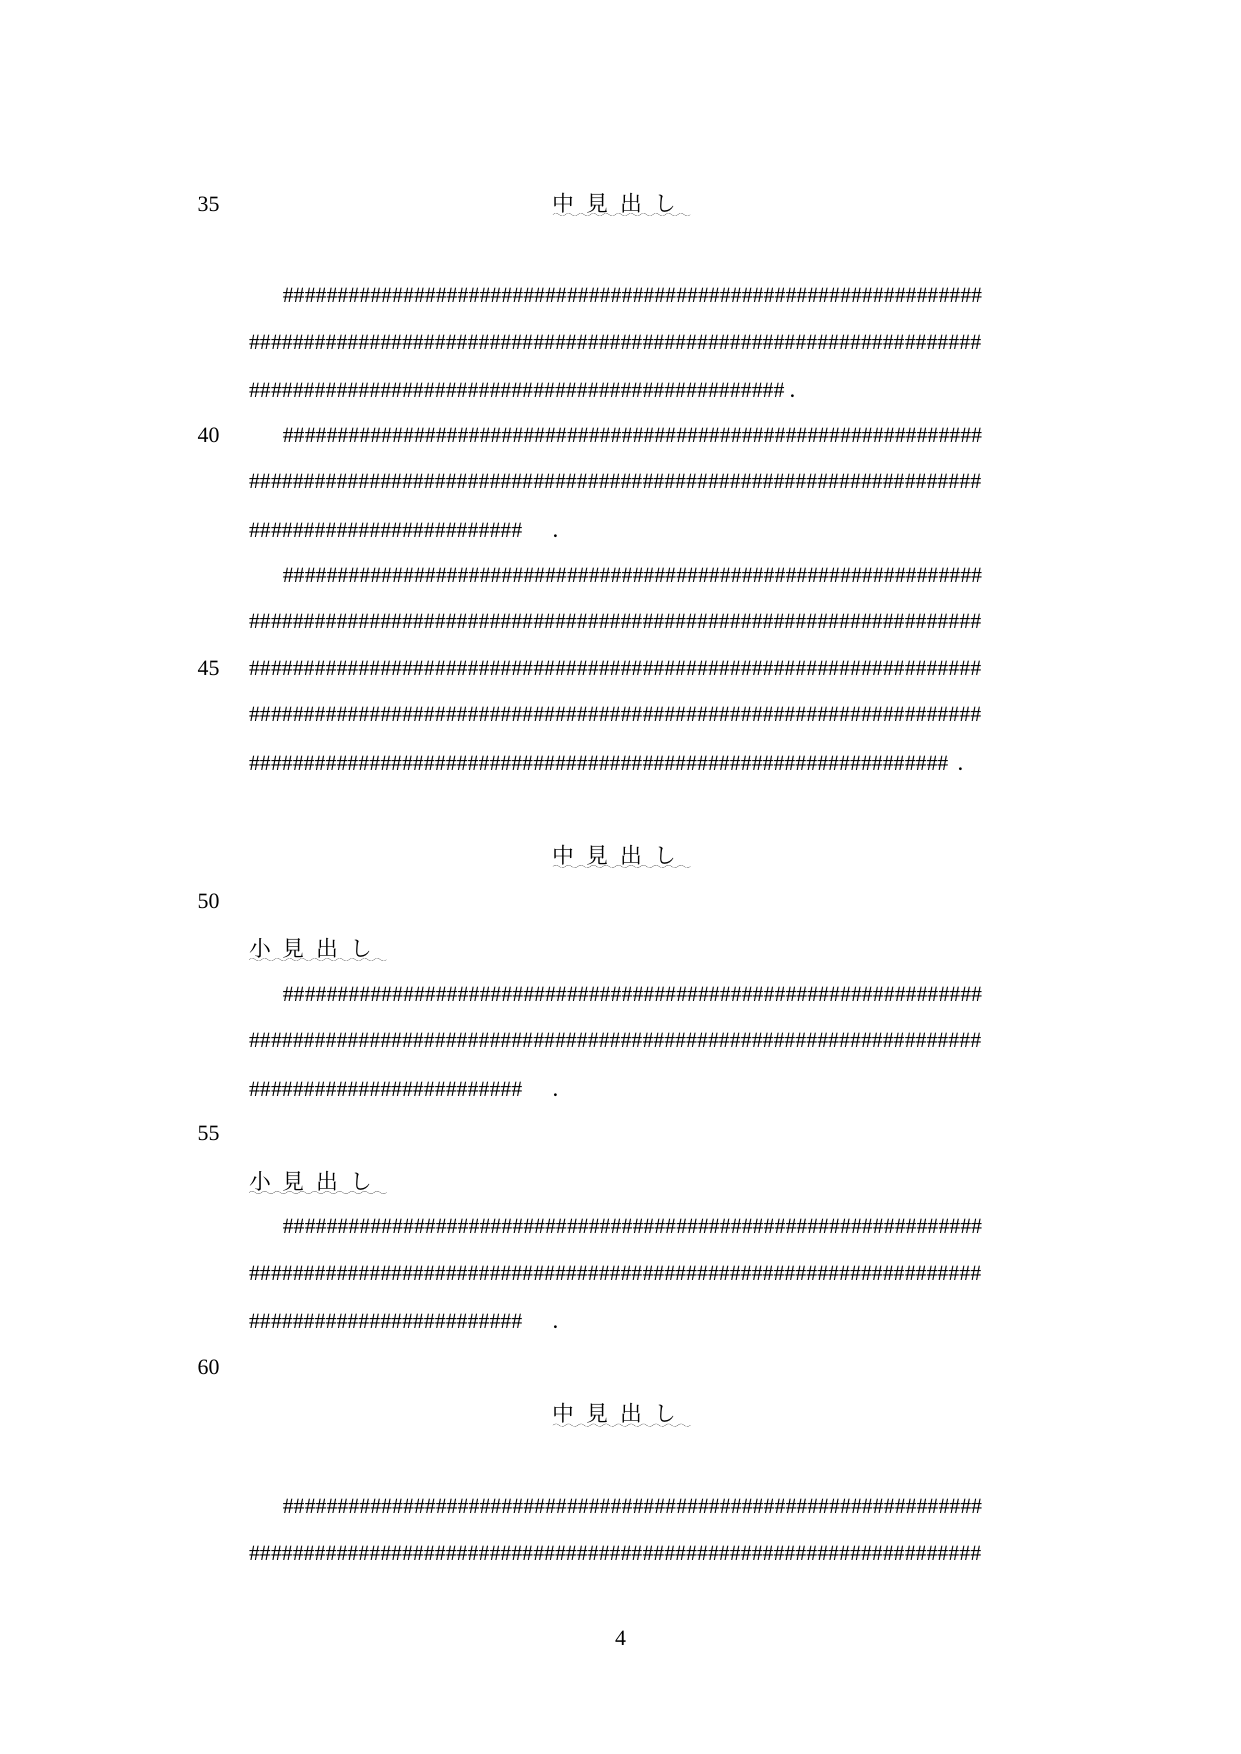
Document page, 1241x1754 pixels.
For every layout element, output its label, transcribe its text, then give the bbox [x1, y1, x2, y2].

subtitle 中見出し [249, 178, 991, 225]
text #########################################################################################################################################################################################################################################################################################################################################． [249, 551, 991, 784]
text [249, 1482, 991, 1575]
subtitle 小見出し [249, 1156, 991, 1203]
subtitle 中見出し [249, 1389, 991, 1436]
subtitle 中見出し [249, 830, 991, 877]
subtitle 小見出し [249, 923, 991, 970]
